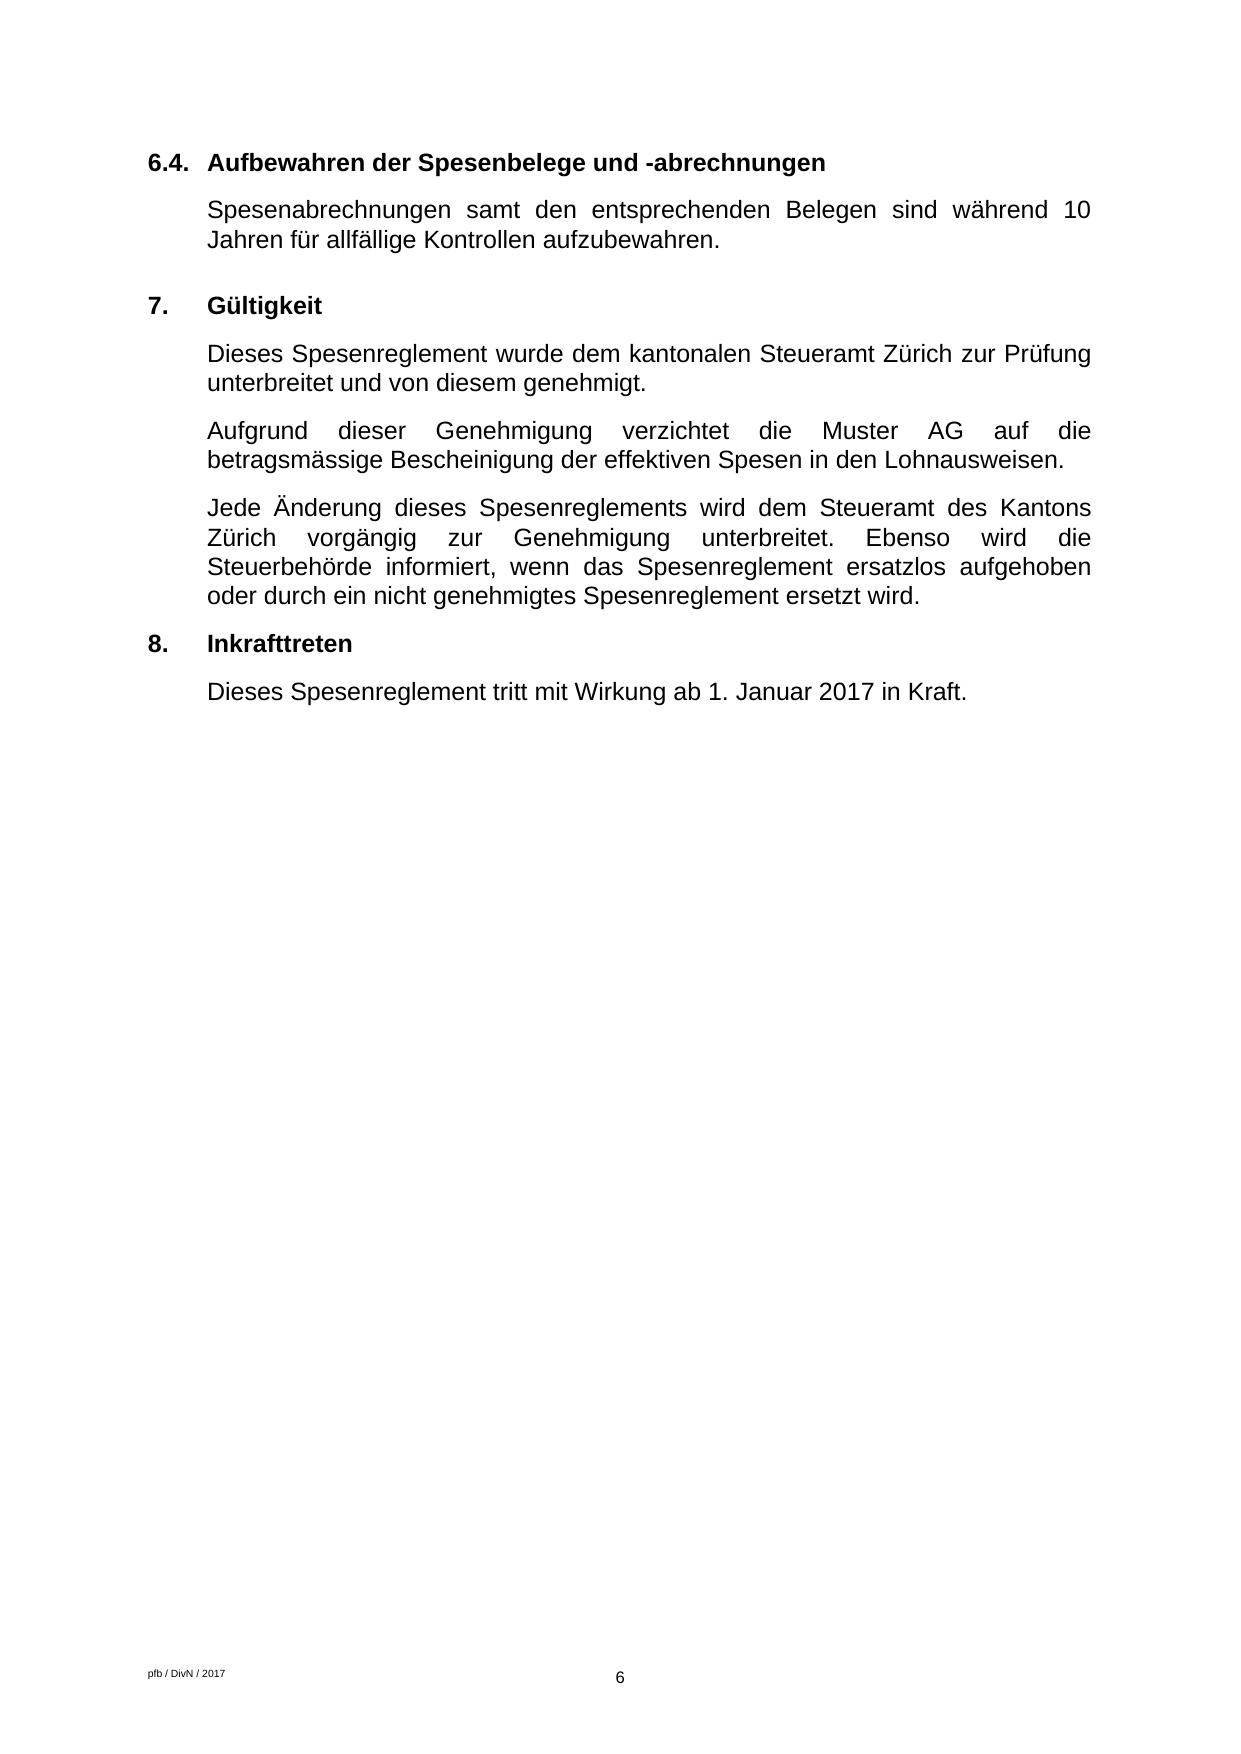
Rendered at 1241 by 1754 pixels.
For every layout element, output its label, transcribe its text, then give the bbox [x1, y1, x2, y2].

text 8. Inkrafttreten [148, 629, 1092, 658]
text 7. Gültigkeit [148, 291, 1092, 321]
text Dieses Spesenreglement wurde dem kantonalen Steueramt Zürich zur Prüfung unterbreitet und von diesem genehmigt. [207, 339, 1092, 398]
text Spesenabrechnungen samt den entsprechenden Belegen sind während 10 Jahren für allfällige Kontrollen aufzubewahren. [207, 196, 1092, 254]
text 6.4. Aufbewahren der Spesenbelege und -abrechnungen [148, 148, 1092, 177]
text Dieses Spesenreglement tritt mit Wirkung ab 1. Januar 2017 in Kraft. [207, 677, 1092, 706]
text Jede Änderung dieses Spesenreglements wird dem Steueramt des Kantons Zürich vorgängig zur Genehmigung unterbreitet. Ebenso wird die Steuerbehörde informiert, wenn das Spesenreglement ersatzlos aufgehoben oder durch ein nicht genehmigtes Spesenreglement ersetzt wird. [207, 493, 1092, 610]
text Aufgrund dieser Genehmigung verzichtet die Muster AG auf die betragsmässige Bescheinigung der effektiven Spesen in den Lohnausweisen. [207, 416, 1092, 475]
